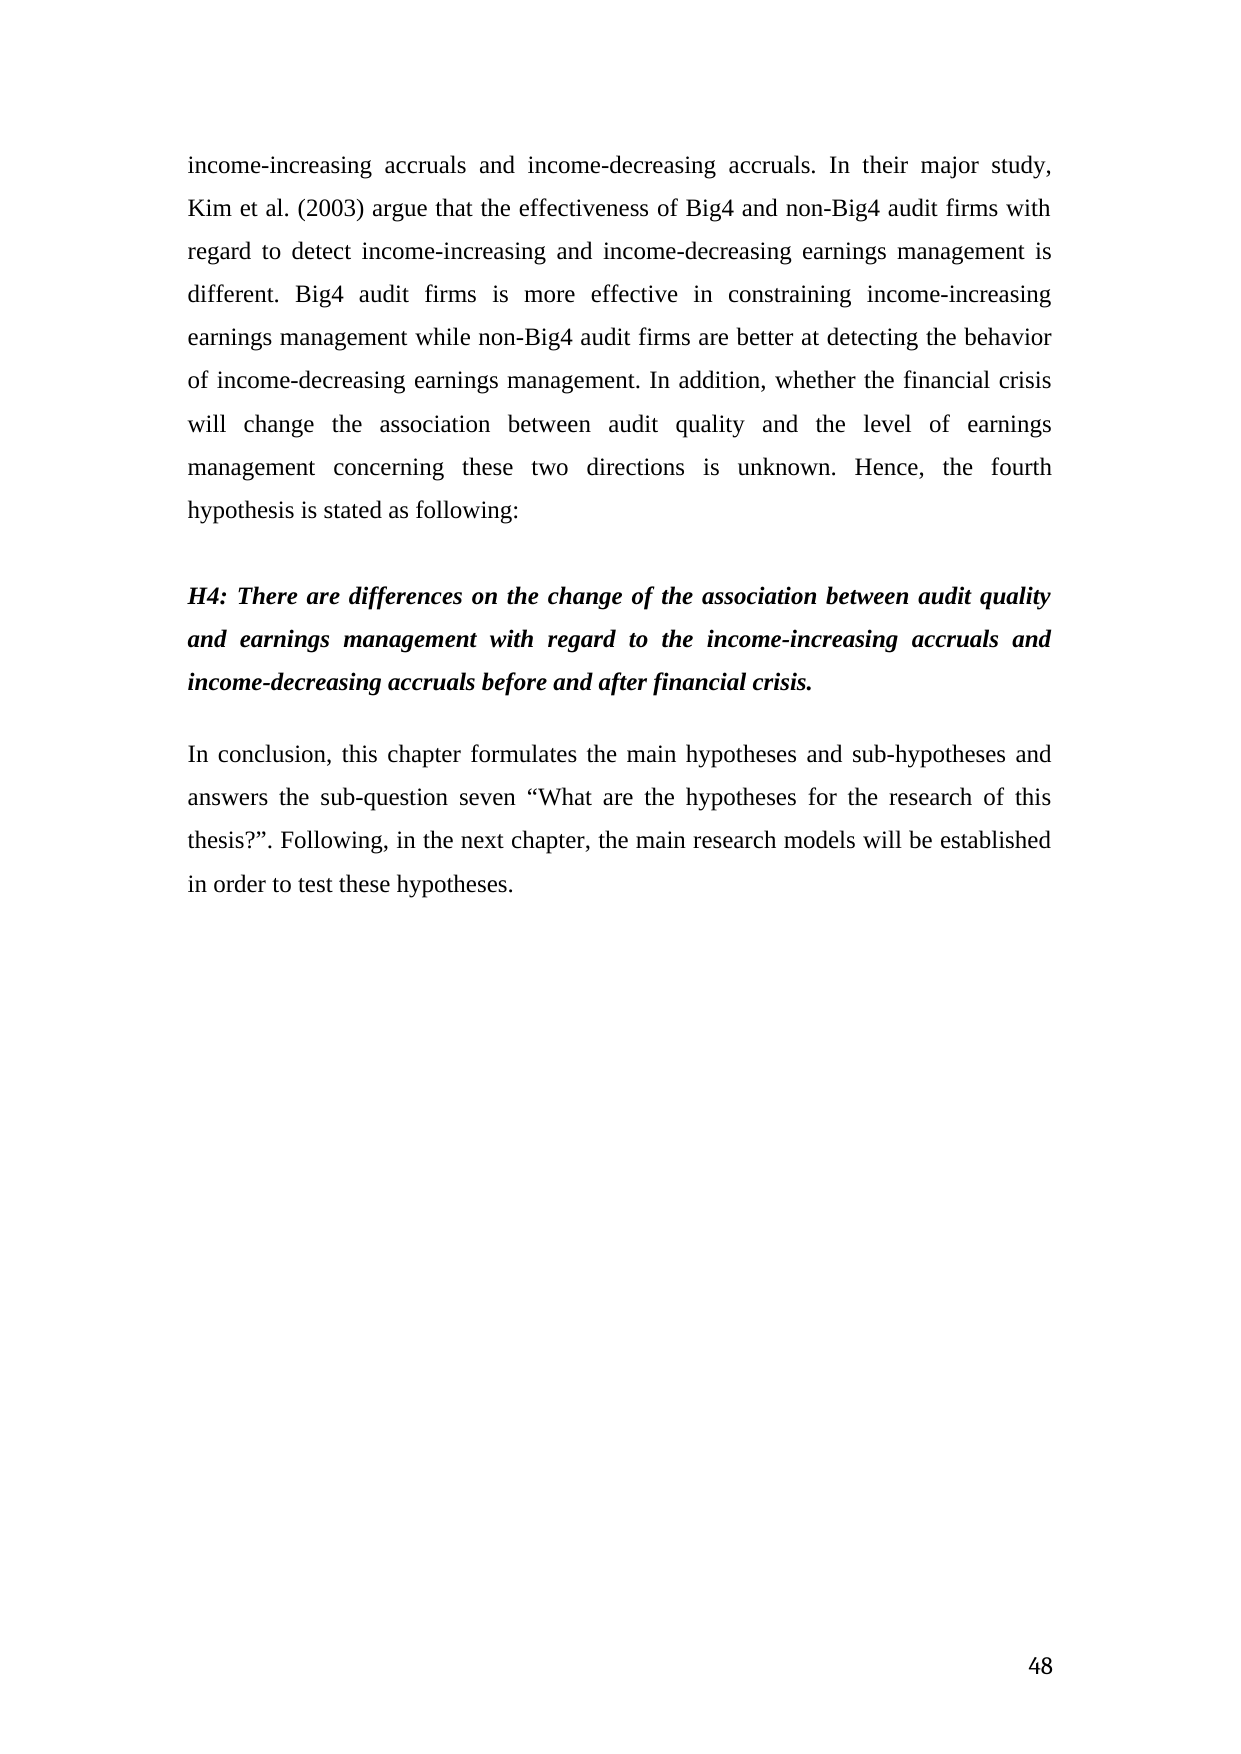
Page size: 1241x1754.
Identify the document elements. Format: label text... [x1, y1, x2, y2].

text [187, 150, 1053, 524]
text In conclusion, this chapter formulates the main hypotheses and sub-hypotheses and answers the sub-question seven “What are the hypotheses for the research of this thesis?”. Following, in the next chapter, the main research models will be established in order to test these hypotheses. [187, 739, 1053, 897]
text H4: There are differences on the change of the association between audit quality and earnings management with regard to the income-increasing accruals and income-decreasing accruals before and after financial crisis. [187, 581, 1053, 696]
